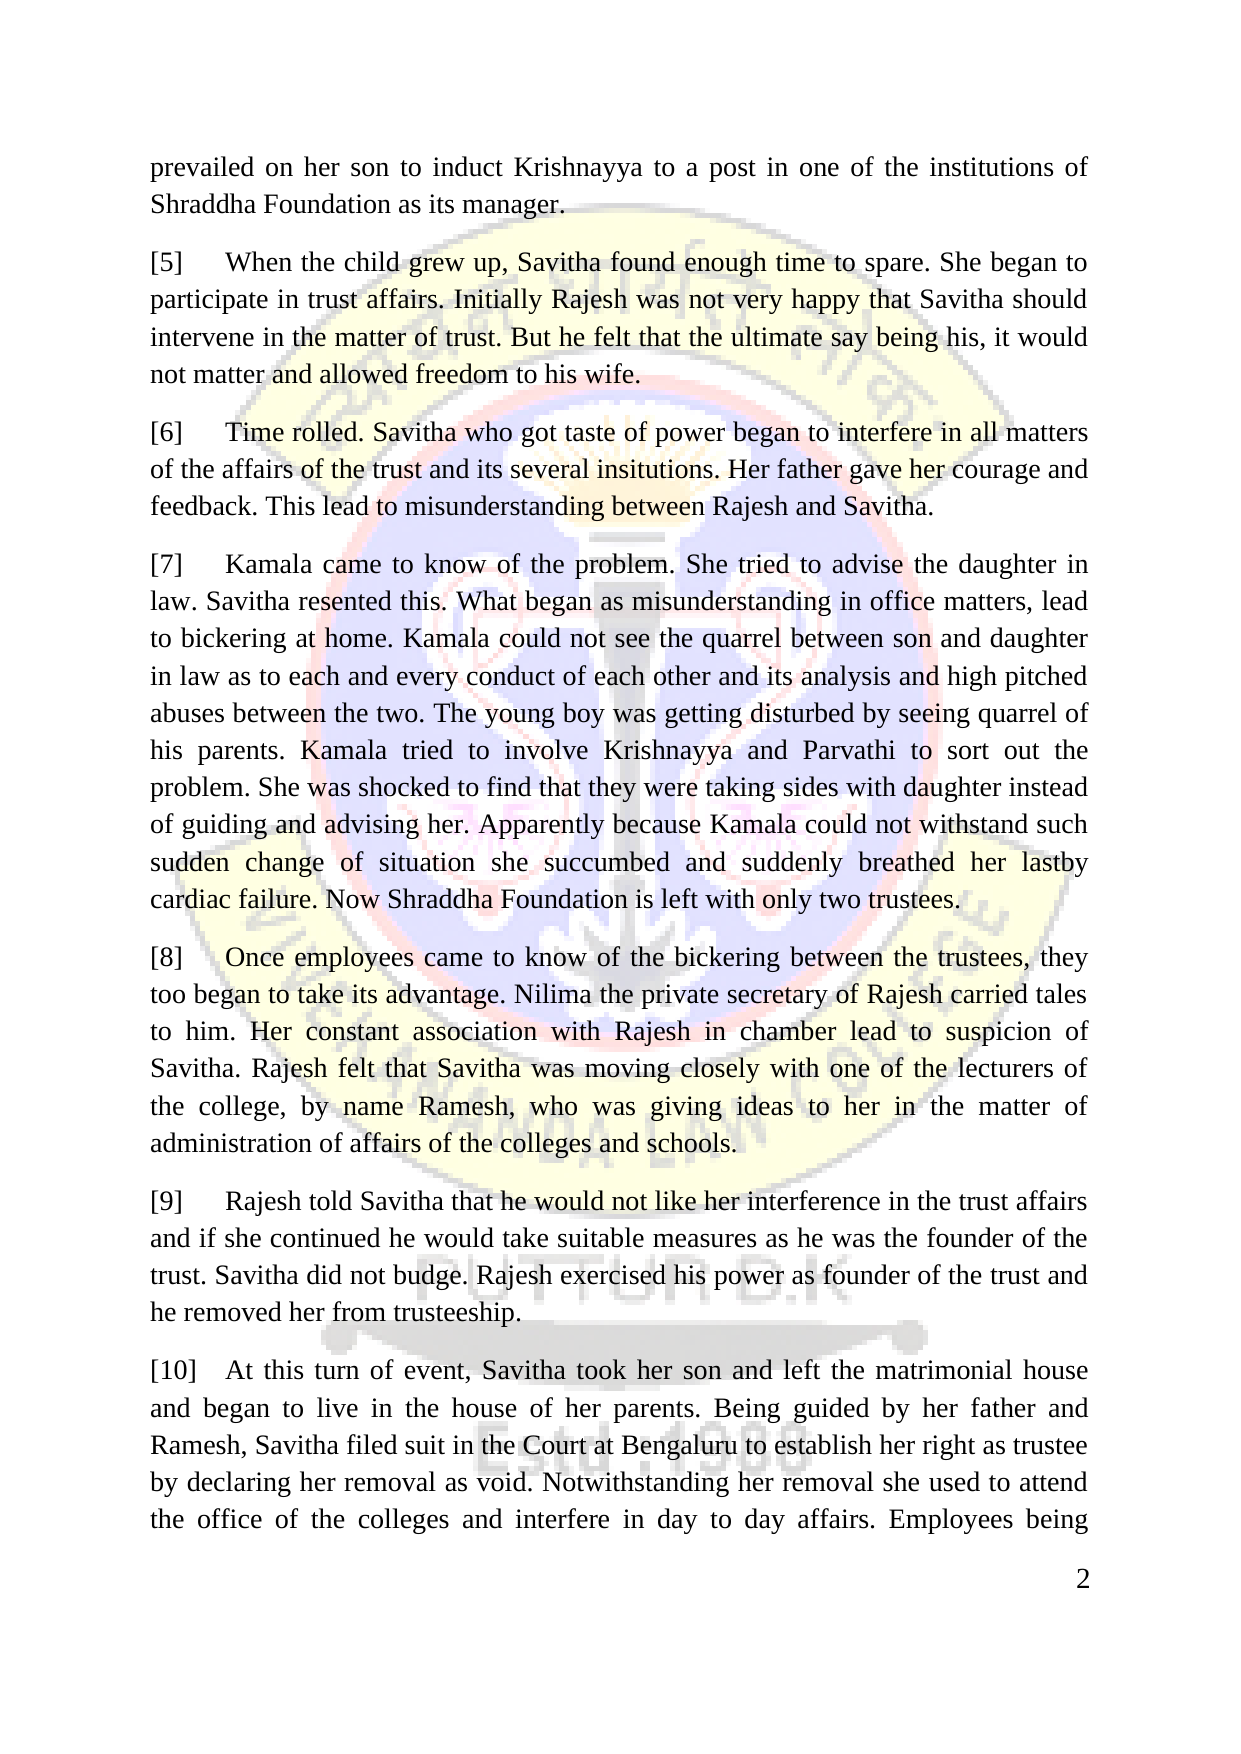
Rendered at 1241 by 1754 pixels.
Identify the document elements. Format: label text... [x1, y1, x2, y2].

text [7] Kamala came to know of the problem. She tried to advise the daughter in law. Savitha resented this. What began as misunderstanding in office matters, lead to bickering at home. Kamala could not see the quarrel between son and daughter in law as to each and every conduct of each other and its analysis and high pitched abuses between the two. The young boy was getting disturbed by seeing quarrel of his parents. Kamala tried to involve Krishnayya and Parvathi to sort out the problem. She was shocked to find that they were taking sides with daughter instead of guiding and advising her. Apparently because Kamala could not withstand such sudden change of situation she succumbed and suddenly breathed her lastby cardiac failure. Now Shraddha Foundation is left with only two trustees. [150, 547, 1090, 914]
text [9] Rajesh told Savitha that he would not like her interference in the trust affairs and if she continued he would take suitable measures as he was the founder of the trust. Savitha did not budge. Rajesh exercised his power as founder of the trust and he removed her from trusteeship. [150, 1184, 1090, 1328]
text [150, 1353, 1090, 1534]
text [150, 150, 1090, 219]
text [5] When the child grew up, Savitha found enough time to spare. She began to participate in trust affairs. Initially Rajesh was not very happy that Savitha should intervene in the matter of trust. But he felt that the ultimate say being his, it would not matter and allowed freedom to his wife. [150, 245, 1090, 389]
text [6] Time rolled. Savitha who got taste of power began to interfere in all matters of the affairs of the trust and its several insitutions. Her father gave her courage and feedback. This lead to misunderstanding between Rajesh and Savitha. [150, 415, 1090, 522]
text [8] Once employees came to know of the bickering between the trustees, they too began to take its advantage. Nilima the private secretary of Rajesh carried tales to him. Her constant association with Rajesh in chamber lead to suspicion of Savitha. Rajesh felt that Savitha was moving closely with one of the lecturers of the college, by name Ramesh, who was giving ideas to her in the matter of administration of affairs of the colleges and schools. [150, 940, 1090, 1158]
